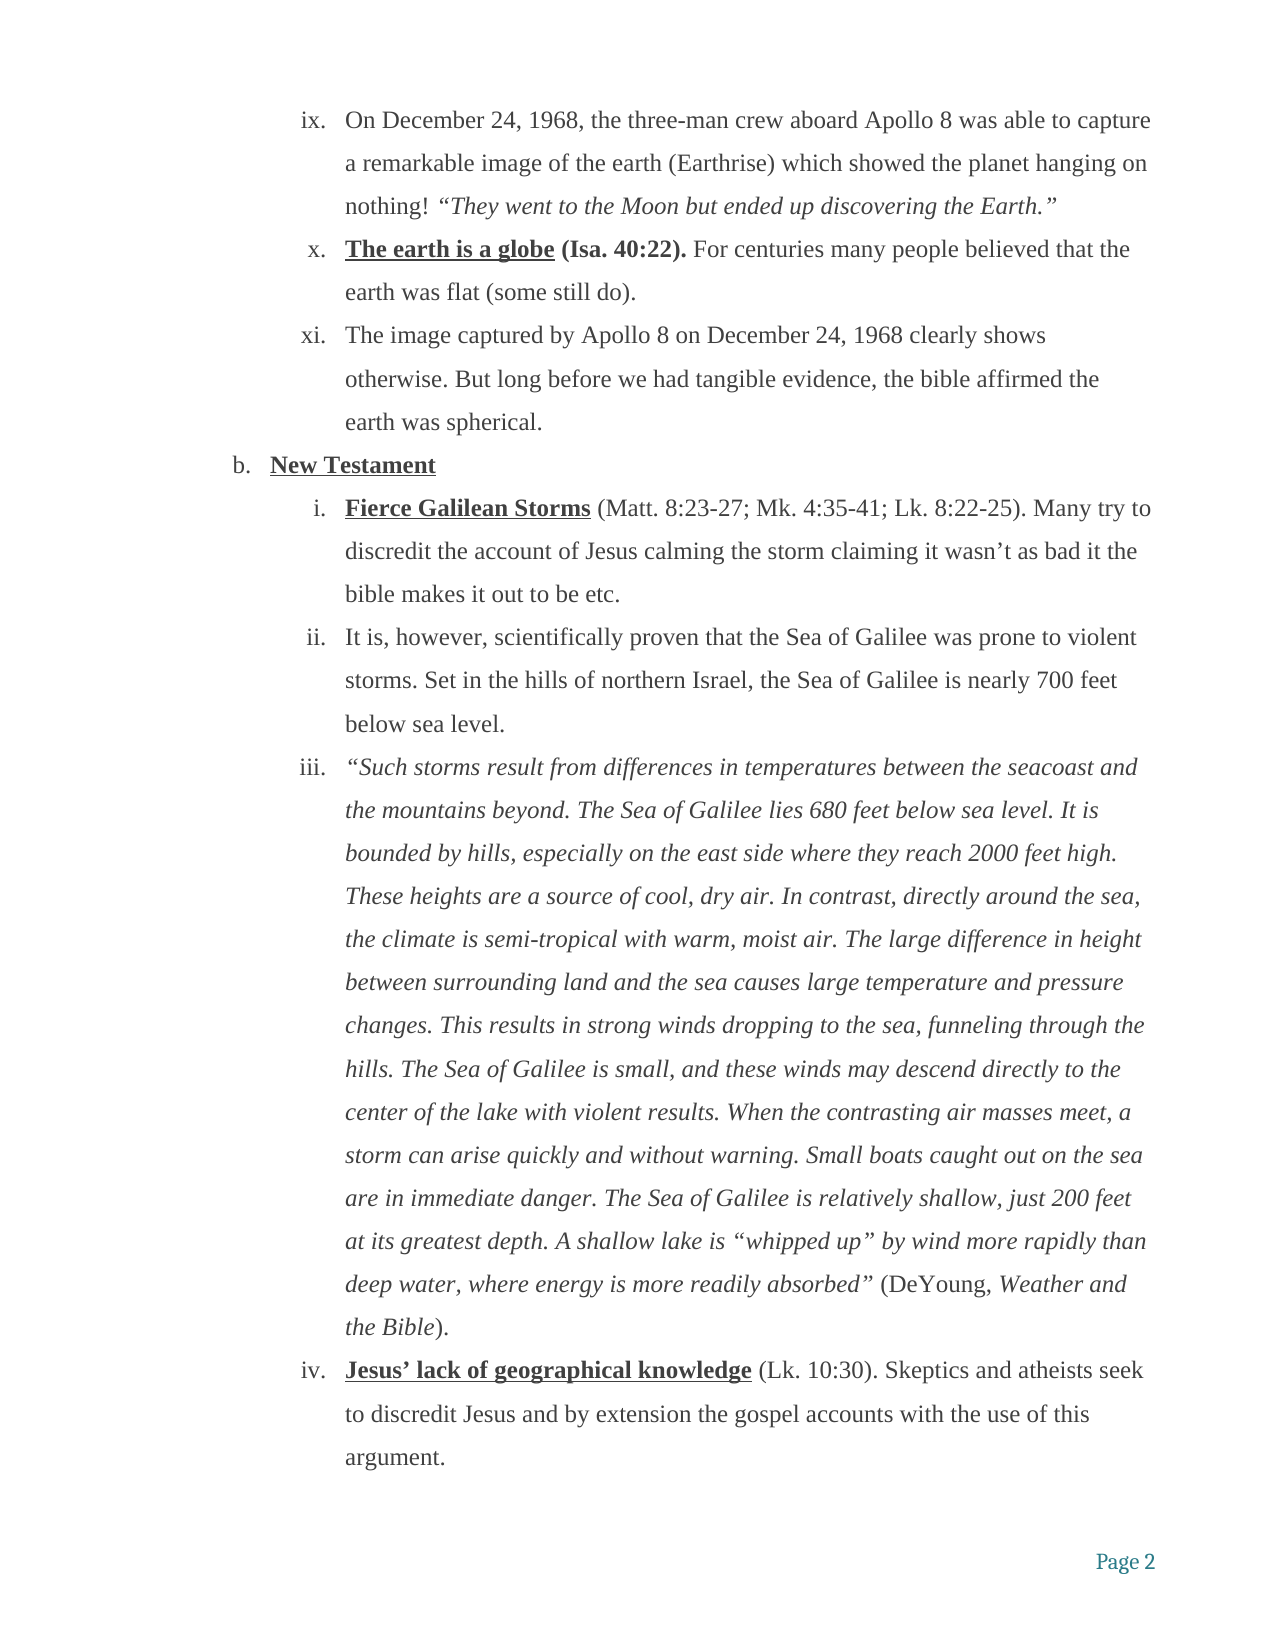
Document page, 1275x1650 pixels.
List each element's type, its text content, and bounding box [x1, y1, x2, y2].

list The earth is a globe (Isa. 40:22). For centuries many people believed that the earth was flat (some still do). [326, 234, 1155, 306]
list “Such storms result from differences in temperatures between the seacoast and the mountains beyond. The Sea of Galilee lies 680 feet below sea level. It is bounded by hills, especially on the east side where they reach 2000 feet high. These heights are a source of cool, dry air. In contrast, directly around the sea, the climate is semi-tropical with warm, moist air. The large difference in height between surrounding land and the sea causes large temperature and pressure changes. This results in strong winds dropping to the sea, funneling through the hills. The Sea of Galilee is small, and these winds may descend directly to the center of the lake with violent results. When the contrasting air masses meet, a storm can arise quickly and without warning. Small boats caught out on the sea are in immediate danger. The Sea of Galilee is relatively shallow, just 200 feet at its greatest depth. A shallow lake is “whipped up” by wind more rapidly than deep water, where energy is more readily absorbed” (DeYoung, Weather and the Bible). [326, 752, 1155, 1341]
list Jesus’ lack of geographical knowledge (Lk. 10:30). Skeptics and atheists seek to discredit Jesus and by extension the gospel accounts with the use of this argument. [326, 1356, 1155, 1471]
list New Testament [232, 450, 1155, 479]
list The image captured by Apollo 8 on December 24, 1968 clearly shows otherwise. But long before we had tangible evidence, the bible affirmed the earth was spherical. [326, 321, 1155, 436]
list On December 24, 1968, the three-man crew aboard Apollo 8 was able to capture a remarkable image of the earth (Earthrise) which showed the planet hanging on nothing! “They went to the Moon but ended up discovering the Earth.” [326, 105, 1155, 220]
list Fierce Galilean Storms (Matt. 8:23-27; Mk. 4:35-41; Lk. 8:22-25). Many try to discredit the account of Jesus calming the storm claiming it wasn’t as bad it the bible makes it out to be etc. [326, 493, 1155, 608]
list It is, however, scientifically proven that the Sea of Galilee was prone to violent storms. Set in the hills of northern Israel, the Sea of Galilee is nearly 700 feet below sea level. [326, 622, 1155, 737]
